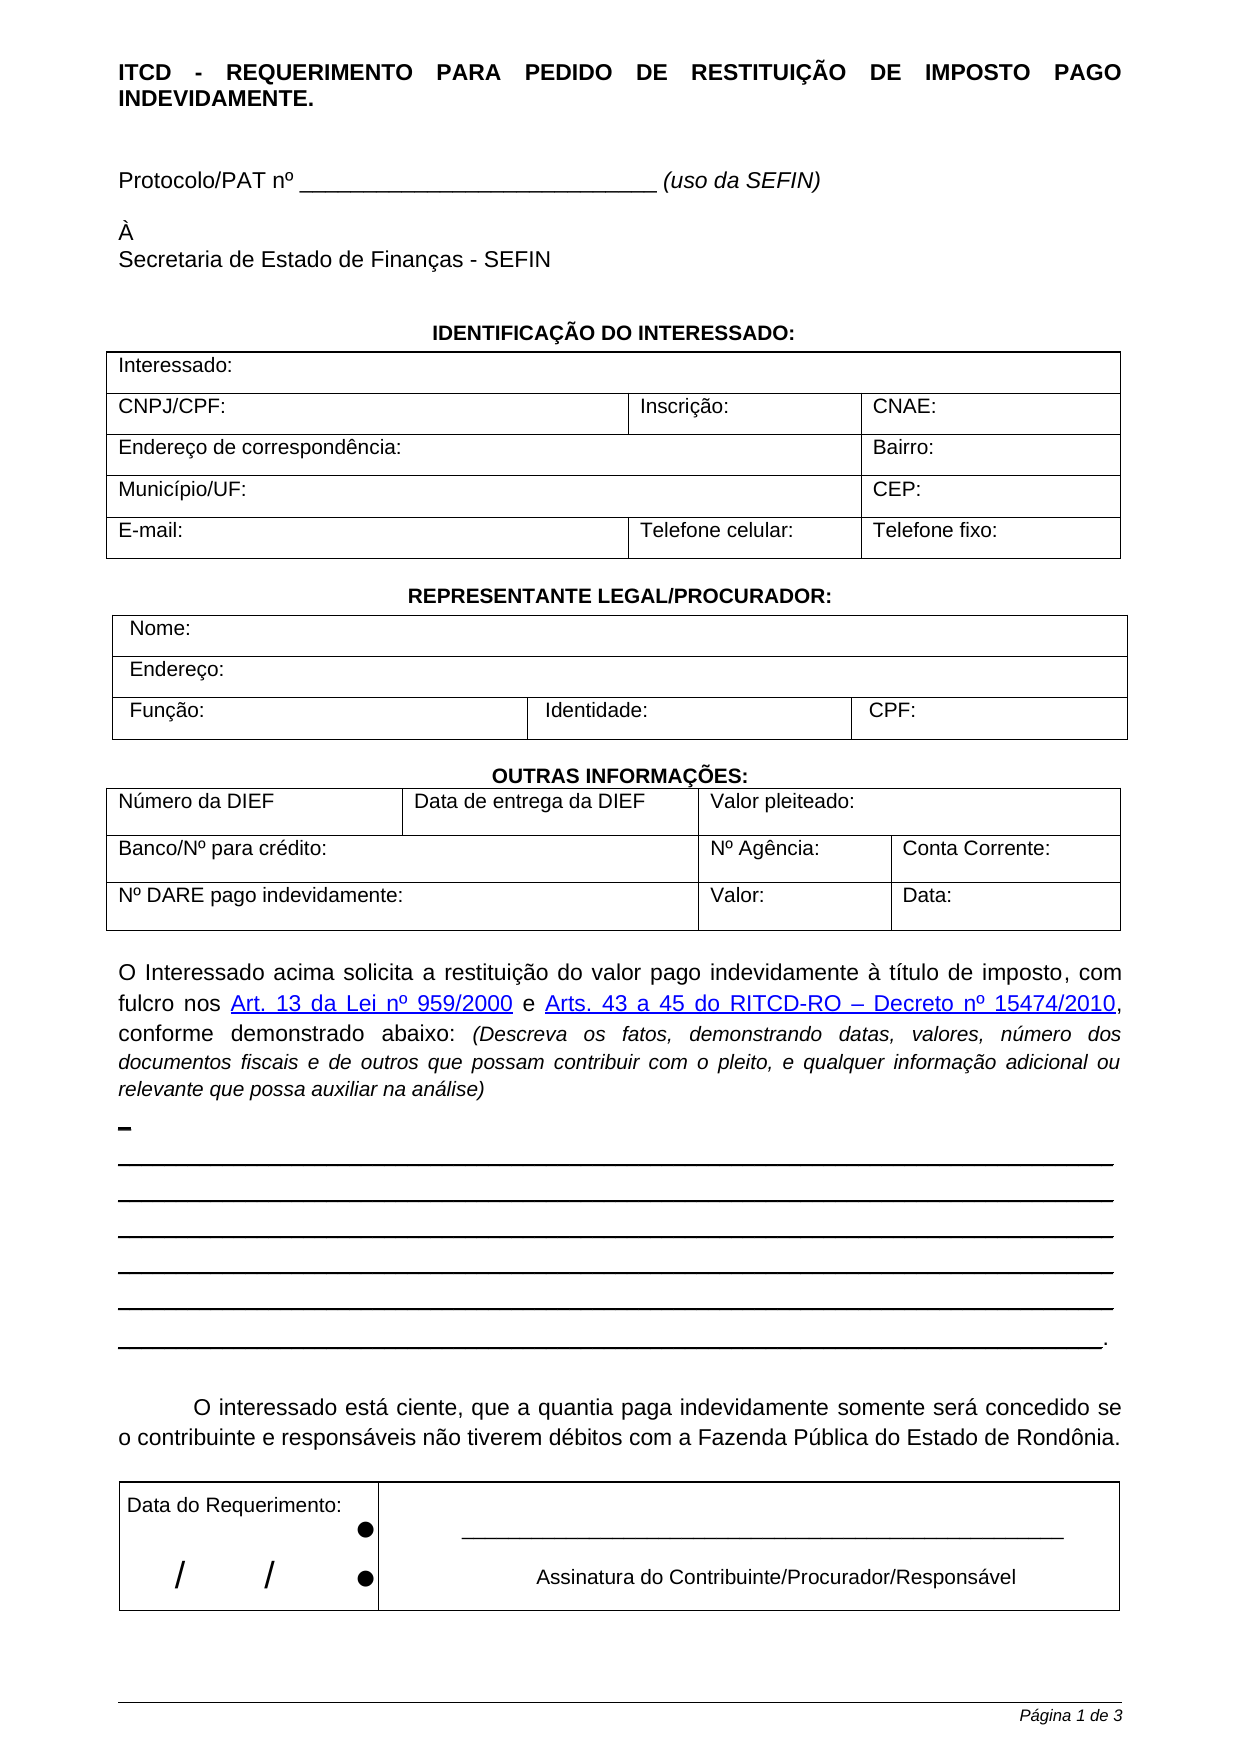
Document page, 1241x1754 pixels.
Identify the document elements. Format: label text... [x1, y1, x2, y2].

text Secretaria de Estado de Finanças - SEFIN [118, 246, 1122, 272]
table_cell Identidade: [528, 698, 851, 739]
table_cell Endereço: [113, 657, 1127, 697]
table_cell Interessado: [107, 353, 1120, 393]
table_cell CEP: [862, 476, 1120, 517]
table_cell CPF: [852, 698, 1127, 739]
table_cell Nº DARE pago indevidamente: [107, 883, 698, 929]
text O Interessado acima solicita a restituição do valor pago indevidamente à título de imposto, com fulcro nos Art. 13 da Lei nº 959/2000 e Arts. 43 a 45 do RITCD-RO – Decreto nº 15474/2010, conforme demonstrado abaixo: (Descreva os fatos, demonstrando datas, valores, número dos documentos fiscais e de outros que possam contribuir com o pleito, e qualquer informação adicional ou relevante que possa auxiliar na análise) [118, 959, 1122, 1101]
table_cell Município/UF: [107, 476, 861, 517]
table_cell Conta Corrente: [892, 836, 1120, 882]
table_cell Nome: [113, 616, 1127, 656]
table_cell Telefone celular: [629, 518, 861, 558]
text À [118, 219, 1122, 246]
table_header IDENTIFICAÇÃO DO INTERESSADO: [107, 296, 1121, 351]
text O interessado está ciente, que a quantia paga indevidamente somente será concedido se o contribuinte e responsáveis não tiverem débitos com a Fazenda Pública do Estado de Rondônia. [118, 1393, 1122, 1450]
table_cell Bairro: [862, 435, 1120, 475]
table_cell Função: [113, 698, 527, 739]
text OUTRAS INFORMAÇÕES: [118, 764, 1122, 788]
table_cell CNPJ/CPF: [107, 394, 628, 434]
table_cell CNAE: [862, 394, 1120, 434]
table_header Valor pleiteado: [699, 789, 1120, 835]
table_cell Inscrição: [629, 394, 861, 434]
table_cell Nº Agência: [699, 836, 891, 882]
table_header REPRESENTANTE LEGAL/PROCURADOR: [112, 559, 1128, 614]
table_header Data de entrega da DIEF [403, 789, 698, 835]
table_cell Endereço de correspondência: [107, 435, 861, 475]
text Protocolo/PAT nº ____________________________ (uso da SEFIN) [118, 167, 1122, 193]
table_header Número da DIEF [107, 789, 402, 835]
table_cell Telefone fixo: [862, 518, 1120, 558]
table_cell E-mail: [107, 518, 628, 558]
text ____________________________________________________________________________________________________________________________________________________________________________________________________________________________________________________________________________________________________________________________________________________________________________________________________________________________________________________________________________________________________________________________________. [118, 1104, 1122, 1350]
table_cell Data: [892, 883, 1120, 929]
table_cell Valor: [699, 883, 891, 929]
table_cell Banco/Nº para crédito: [107, 836, 698, 882]
table_header Data do Requerimento: / / [120, 1483, 378, 1610]
table_header ____________________________________________________ Assinatura do Contribuinte/Procurador/Responsável [379, 1483, 1119, 1610]
